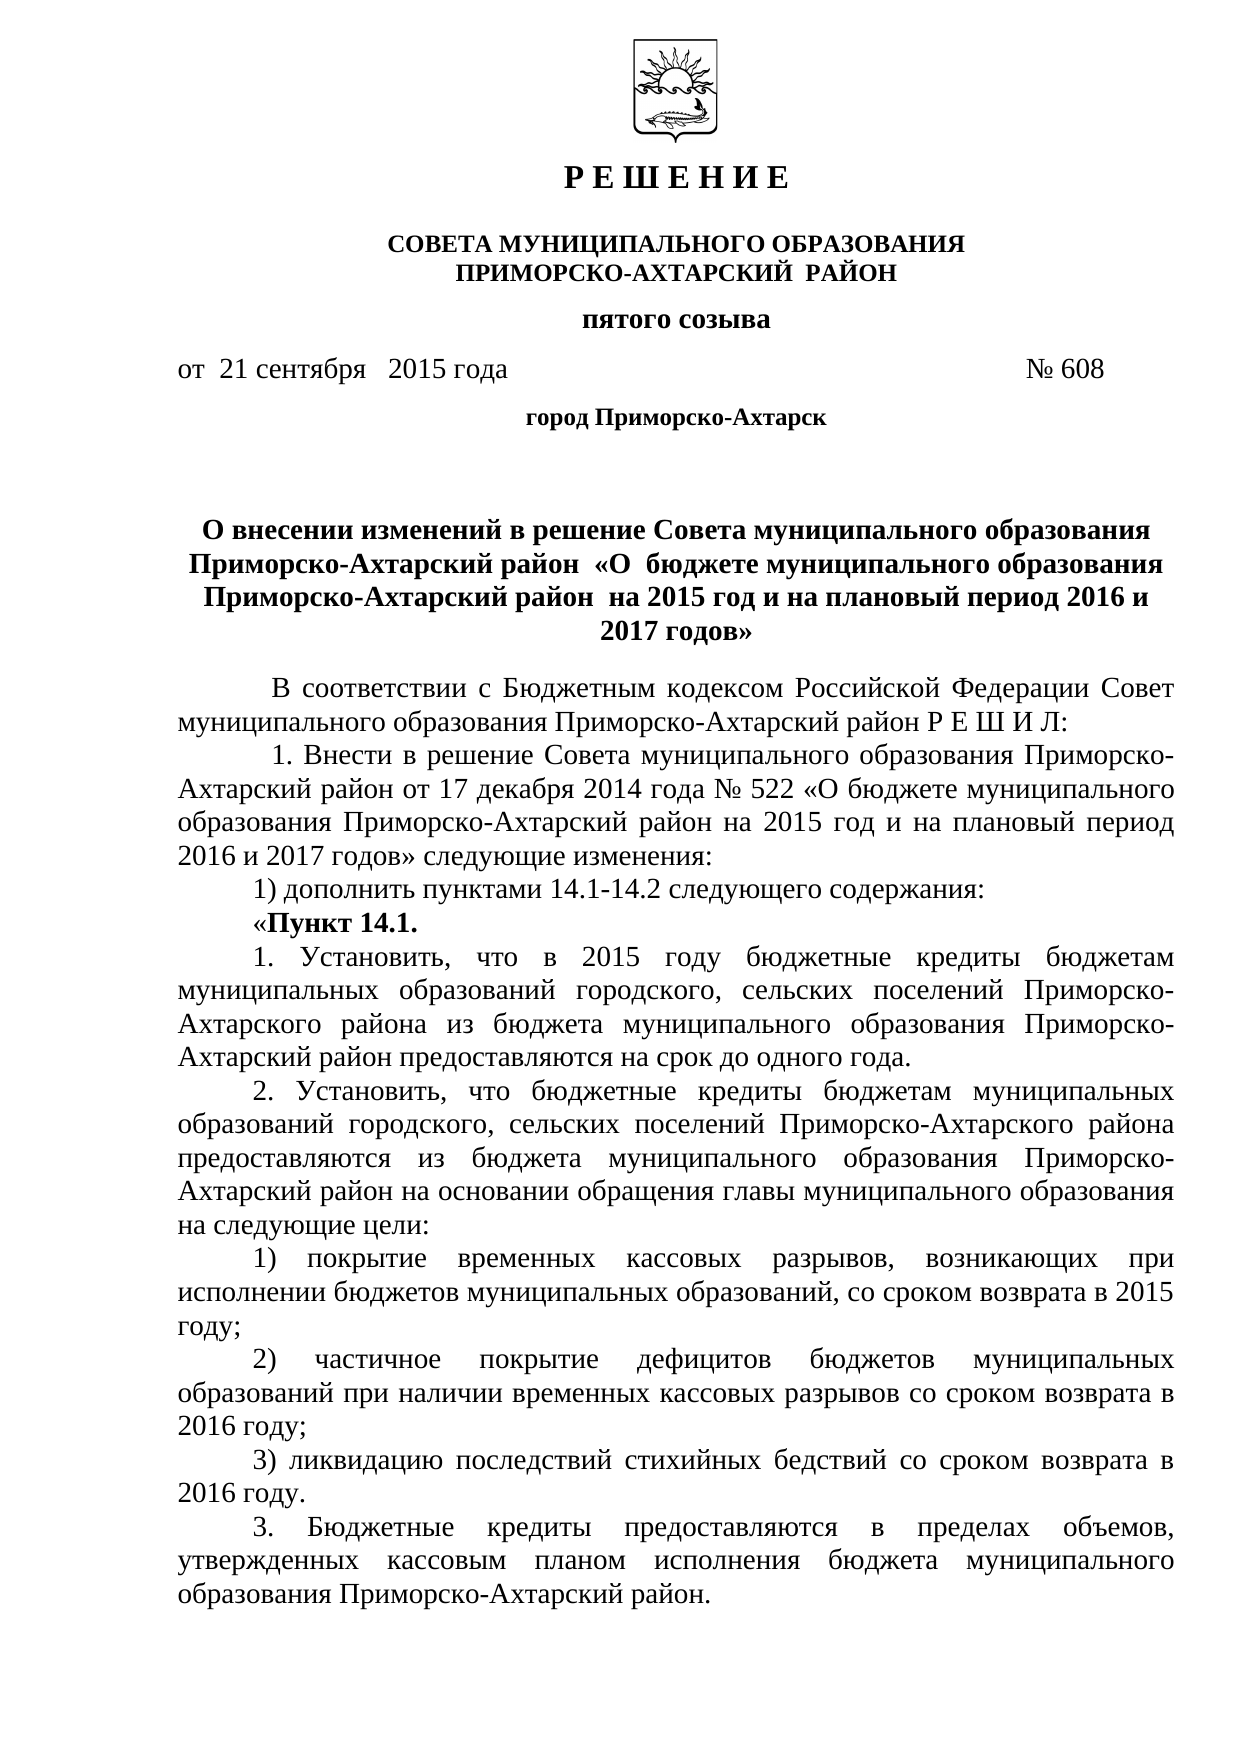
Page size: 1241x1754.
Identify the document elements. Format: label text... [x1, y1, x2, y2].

text 2. Установить, что бюджетные кредиты бюджетам муниципальных образований городского, сельских поселений Приморско-Ахтарского района предоставляются из бюджета муниципального образования Приморско-Ахтарский район на основании обращения главы муниципального образования на следующие цели: [177, 1073, 1175, 1241]
text 1) дополнить пунктами 14.1-14.2 следующего содержания: [177, 872, 1175, 905]
text 2) частичное покрытие дефицитов бюджетов муниципальных образований при наличии временных кассовых разрывов со сроком возврата в 2016 году; [177, 1341, 1175, 1442]
text от 21 сентября 2015 года № 608 [177, 352, 1175, 385]
subtitle О внесении изменений в решение Совета муниципального образования Приморско-Ахтарский район «О бюджете муниципального образования Приморско-Ахтарский район на 2015 год и на плановый период 2016 и 2017 годов» [177, 512, 1175, 646]
text 1. Внести в решение Совета муниципального образования Приморско-Ахтарский район от 17 декабря 2014 года № 522 «О бюджете муниципального образования Приморско-Ахтарский район на 2015 год и на плановый период 2016 и 2017 годов» следующие изменения: [177, 737, 1175, 872]
text «Пункт 14.1. [177, 905, 1175, 939]
text город Приморско-Ахтарск [177, 402, 1175, 431]
table_header [311, 40, 1041, 158]
text пятого созыва [177, 301, 1175, 335]
picture [633, 39, 718, 143]
text СОВЕТА МУНИЦИПАЛЬНОГО ОБРАЗОВАНИЯ [177, 229, 1175, 258]
text ПРИМОРСКО-АХТАРСКИЙ РАЙОН [177, 258, 1175, 287]
text 3. Бюджетные кредиты предоставляются в пределах объемов, утвержденных кассовым планом исполнения бюджета муниципального образования Приморско-Ахтарский район. [177, 1509, 1175, 1609]
text Р Е Ш Е Н И Е [177, 158, 1175, 196]
text 1) покрытие временных кассовых разрывов, возникающих при исполнении бюджетов муниципальных образований, со сроком возврата в 2015 году; [177, 1241, 1175, 1341]
text 3) ликвидацию последствий стихийных бедствий со сроком возврата в 2016 году. [177, 1442, 1175, 1509]
text 1. Установить, что в 2015 году бюджетные кредиты бюджетам муниципальных образований городского, сельских поселений Приморско-Ахтарского района из бюджета муниципального образования Приморско-Ахтарский район предоставляются на срок до одного года. [177, 939, 1175, 1073]
text В соответствии с Бюджетным кодексом Российской Федерации Совет муниципального образования Приморско-Ахтарский район Р Е Ш И Л: [177, 670, 1175, 737]
